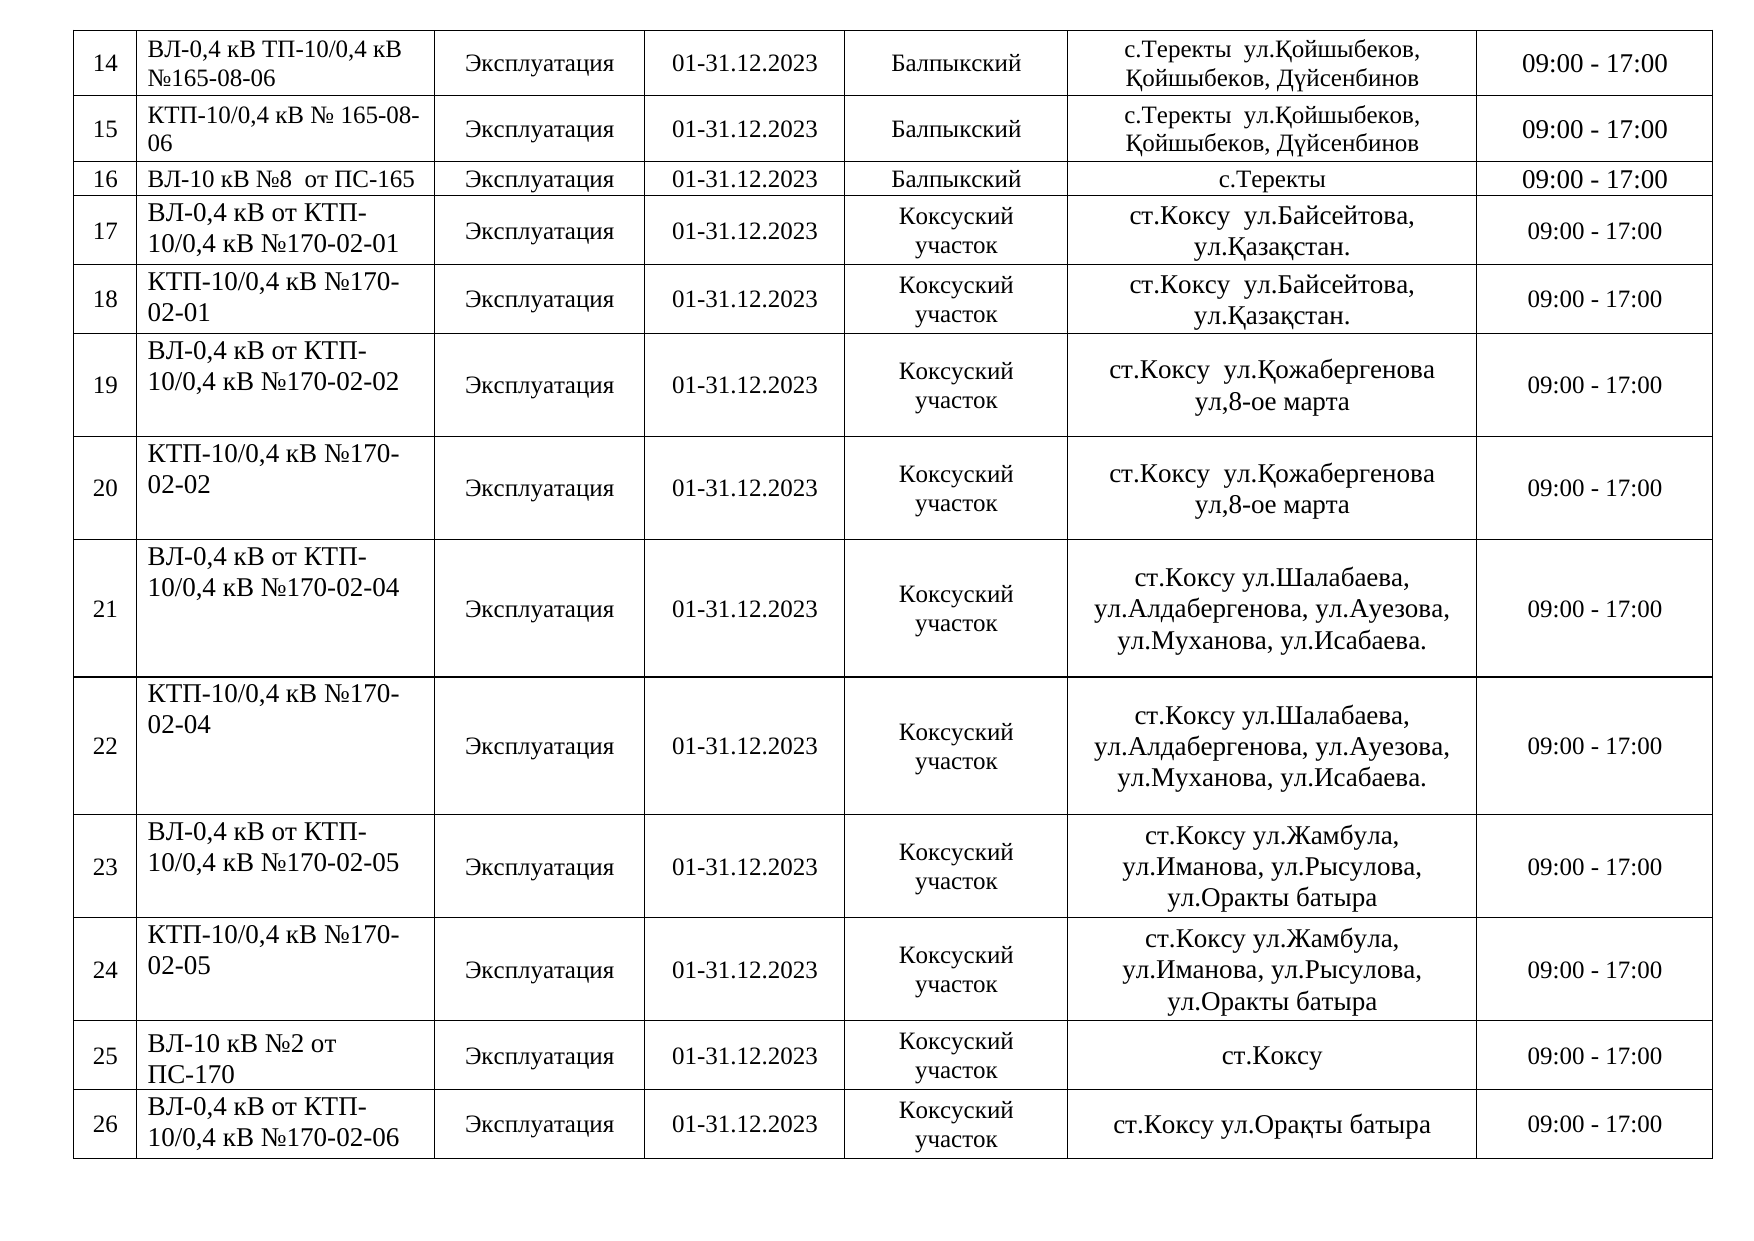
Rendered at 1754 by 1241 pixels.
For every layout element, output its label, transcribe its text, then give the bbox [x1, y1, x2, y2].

table_cell 23 [74, 815, 136, 917]
table_cell 01-31.12.2023 [645, 96, 844, 161]
table_cell Коксуский участок [845, 196, 1067, 264]
table_cell ст.Коксу ул.Байсейтова, ул.Қазақстан. [1068, 196, 1476, 264]
table_cell 09:00 - 17:00 [1477, 1021, 1712, 1089]
table_cell ВЛ-10 кВ №2 от ПС-170 [137, 1021, 434, 1089]
table_cell ст.Коксу ул.Байсейтова, ул.Қазақстан. [1068, 265, 1476, 333]
table_cell 09:00 - 17:00 [1477, 1090, 1712, 1158]
table_cell с.Теректы ул.Қойшыбеков, Қойшыбеков, Дүйсенбинов [1068, 31, 1476, 95]
table_cell 26 [74, 1090, 136, 1158]
table_cell 19 [74, 334, 136, 436]
table_cell Коксуский участок [845, 678, 1067, 814]
table_cell 01-31.12.2023 [645, 815, 844, 917]
table_cell ст.Коксу ул.Шалабаева, ул.Алдабергенова, ул.Ауезова, ул.Муханова, ул.Исабаева. [1068, 678, 1476, 814]
table_cell с.Теректы [1068, 162, 1476, 195]
table_cell 21 [74, 540, 136, 676]
table_cell Коксуский участок [845, 265, 1067, 333]
table_cell Коксуский участок [845, 540, 1067, 676]
table_cell Коксуский участок [845, 815, 1067, 917]
table_cell 09:00 - 17:00 [1477, 31, 1712, 95]
table_cell 17 [74, 196, 136, 264]
table_cell Эксплуатация [435, 437, 644, 539]
table_cell 01-31.12.2023 [645, 678, 844, 814]
table_cell 09:00 - 17:00 [1477, 196, 1712, 264]
table_cell 01-31.12.2023 [645, 162, 844, 195]
table_cell Коксуский участок [845, 918, 1067, 1020]
table_cell Эксплуатация [435, 1090, 644, 1158]
table_cell КТП-10/0,4 кВ №170-02-02 [137, 437, 434, 539]
table_cell 01-31.12.2023 [645, 540, 844, 676]
table_cell 01-31.12.2023 [645, 1090, 844, 1158]
table_cell ВЛ-0,4 кВ от КТП-10/0,4 кВ №170-02-02 [137, 334, 434, 436]
table_cell Эксплуатация [435, 540, 644, 676]
table_cell Эксплуатация [435, 334, 644, 436]
table_cell ВЛ-0,4 кВ от КТП-10/0,4 кВ №170-02-04 [137, 540, 434, 676]
table_cell 09:00 - 17:00 [1477, 334, 1712, 436]
table_cell 14 [74, 31, 136, 95]
table_cell 01-31.12.2023 [645, 334, 844, 436]
table_cell Эксплуатация [435, 918, 644, 1020]
table_cell Эксплуатация [435, 1021, 644, 1089]
table_cell 01-31.12.2023 [645, 196, 844, 264]
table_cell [1068, 1090, 1476, 1158]
table_cell КТП-10/0,4 кВ № 165-08-06 [137, 96, 434, 161]
table_cell Эксплуатация [435, 678, 644, 814]
table_cell 20 [74, 437, 136, 539]
table_cell 16 [74, 162, 136, 195]
table_cell Коксуский участок [845, 437, 1067, 539]
table_cell 09:00 - 17:00 [1477, 437, 1712, 539]
table_cell ст.Коксу ул.Жамбула, ул.Иманова, ул.Рысулова, ул.Оракты батыра [1068, 815, 1476, 917]
table_cell ВЛ-0,4 кВ ТП-10/0,4 кВ №165-08-06 [137, 31, 434, 95]
table_cell ст.Коксу ул.Жамбула, ул.Иманова, ул.Рысулова, ул.Оракты батыра [1068, 918, 1476, 1020]
table_cell КТП-10/0,4 кВ №170-02-04 [137, 678, 434, 814]
table_cell 25 [74, 1021, 136, 1089]
table_cell 01-31.12.2023 [645, 31, 844, 95]
table_cell Эксплуатация [435, 31, 644, 95]
table_cell КТП-10/0,4 кВ №170-02-05 [137, 918, 434, 1020]
table_cell Эксплуатация [435, 196, 644, 264]
table_cell Коксуский участок [845, 334, 1067, 436]
table_cell Коксуский участок [845, 1090, 1067, 1158]
table_cell Балпыкский [845, 162, 1067, 195]
table_cell 09:00 - 17:00 [1477, 815, 1712, 917]
table_cell 18 [74, 265, 136, 333]
table_cell 01-31.12.2023 [645, 918, 844, 1020]
table_cell Эксплуатация [435, 96, 644, 161]
table_cell Эксплуатация [435, 162, 644, 195]
table_cell ВЛ-0,4 кВ от КТП-10/0,4 кВ №170-02-05 [137, 815, 434, 917]
table_cell Балпыкский [845, 31, 1067, 95]
table_cell Эксплуатация [435, 265, 644, 333]
table_cell КТП-10/0,4 кВ №170-02-01 [137, 265, 434, 333]
table_cell 09:00 - 17:00 [1477, 540, 1712, 676]
table_cell ст.Коксу ул.Шалабаева, ул.Алдабергенова, ул.Ауезова, ул.Муханова, ул.Исабаева. [1068, 540, 1476, 676]
table_cell ВЛ-0,4 кВ от КТП-10/0,4 кВ №170-02-06 [137, 1090, 434, 1158]
table_cell ст.Коксу ул.Қожабергенова ул,8-ое марта [1068, 437, 1476, 539]
table_cell ст.Коксу [1068, 1021, 1476, 1089]
table_cell 09:00 - 17:00 [1477, 918, 1712, 1020]
table_cell 09:00 - 17:00 [1477, 162, 1712, 195]
table_cell Коксуский участок [845, 1021, 1067, 1089]
table_cell 15 [74, 96, 136, 161]
table_cell 22 [74, 678, 136, 814]
table_cell Балпыкский [845, 96, 1067, 161]
table_cell Эксплуатация [435, 815, 644, 917]
table_cell 09:00 - 17:00 [1477, 265, 1712, 333]
table_cell 09:00 - 17:00 [1477, 96, 1712, 161]
table_cell с.Теректы ул.Қойшыбеков, Қойшыбеков, Дүйсенбинов [1068, 96, 1476, 161]
table_cell ст.Коксу ул.Қожабергенова ул,8-ое марта [1068, 334, 1476, 436]
table_cell 01-31.12.2023 [645, 1021, 844, 1089]
table_cell 24 [74, 918, 136, 1020]
table_cell ВЛ-0,4 кВ от КТП-10/0,4 кВ №170-02-01 [137, 196, 434, 264]
table_cell 09:00 - 17:00 [1477, 678, 1712, 814]
table_cell 01-31.12.2023 [645, 437, 844, 539]
table_cell 01-31.12.2023 [645, 265, 844, 333]
table_cell ВЛ-10 кВ №8 от ПС-165 [137, 162, 434, 195]
